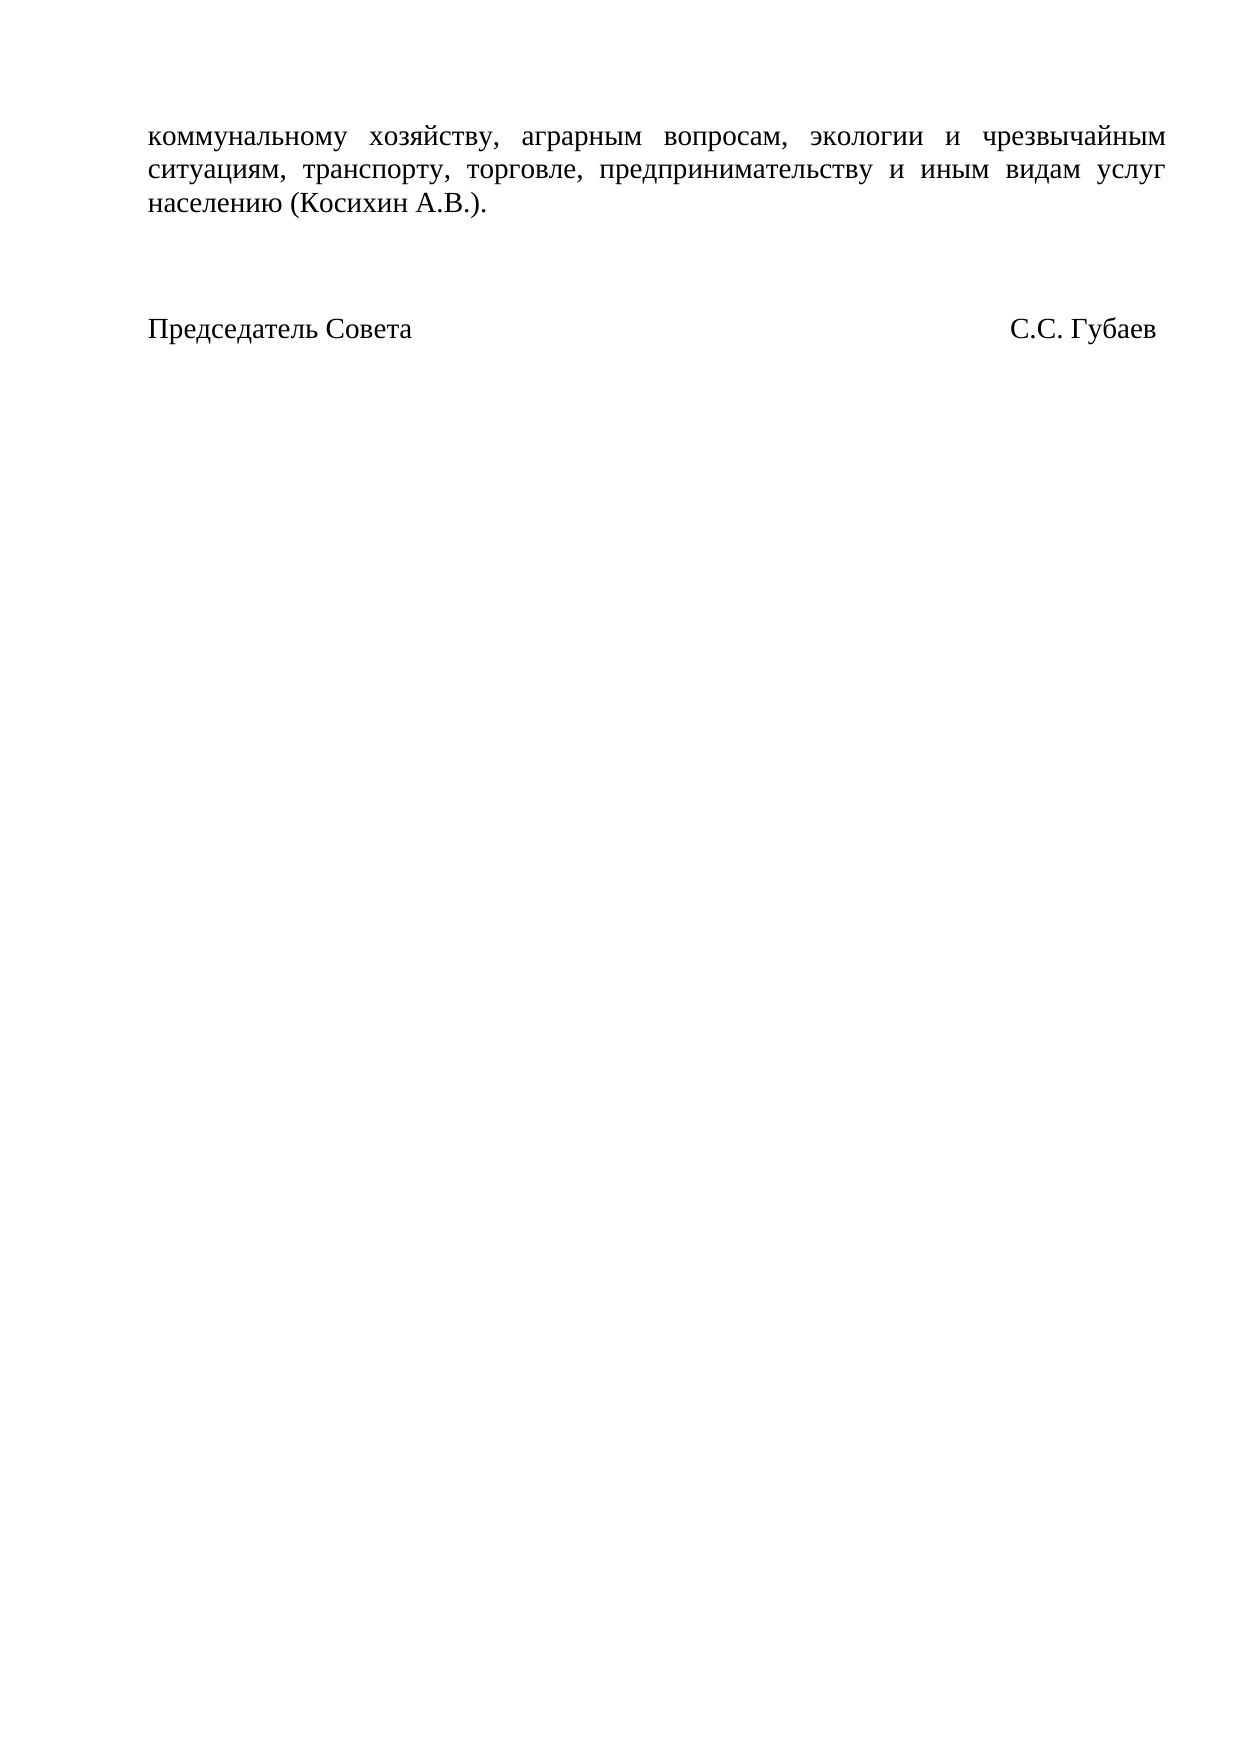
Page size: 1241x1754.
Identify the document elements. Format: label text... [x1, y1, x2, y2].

text Председатель Совета С.С. Губаев [148, 312, 1167, 345]
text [148, 118, 1167, 219]
